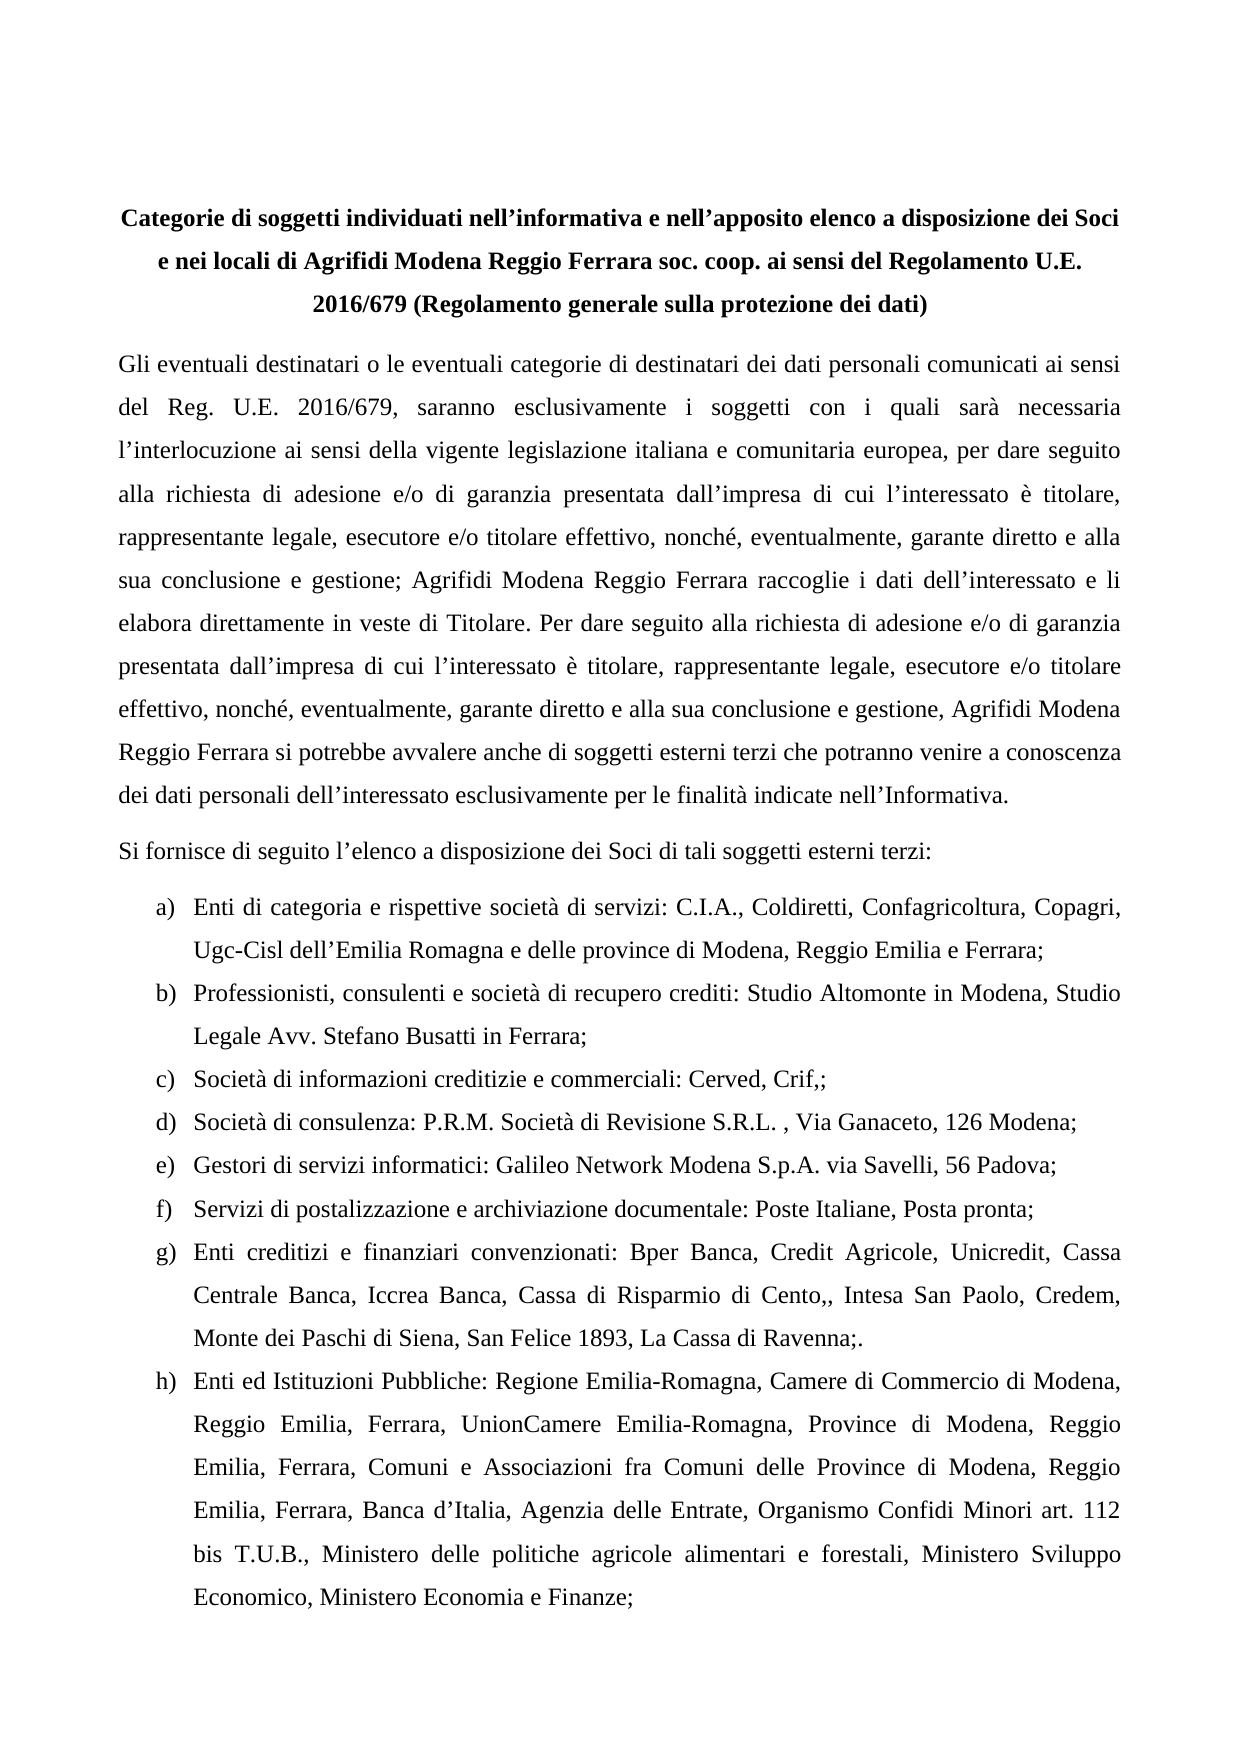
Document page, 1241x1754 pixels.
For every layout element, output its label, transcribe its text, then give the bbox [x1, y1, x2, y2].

list Enti di categoria e rispettive società di servizi: C.I.A., Coldiretti, Confagricoltura, Copagri, Ugc-Cisl dell’Emilia Romagna e delle province di Modena, Reggio Emilia e Ferrara; [156, 892, 1122, 964]
list Società di consulenza: P.R.M. Società di Revisione S.R.L. , Via Ganaceto, 126 Modena; [156, 1107, 1122, 1136]
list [156, 1395, 1122, 1553]
list Società di informazioni creditizie e commerciali: Cerved, Crif,; [156, 1064, 1122, 1093]
list Gestori di servizi informatici: Galileo Network Modena S.p.A. via Savelli, 56 Padova; [156, 1151, 1122, 1179]
list Servizi di postalizzazione e archiviazione documentale: Poste Italiane, Posta pronta; [156, 1194, 1122, 1222]
list Enti creditizi e finanziari convenzionati: Bper Banca, Credit Agricole, Unicredit, Cassa Centrale Banca, Iccrea Banca, Cassa di Risparmio di Cento,, Intesa San Paolo, Credem, Monte dei Paschi di Siena, San Felice 1893, La Cassa di Ravenna;. [156, 1237, 1122, 1352]
text Gli eventuali destinatari o le eventuali categorie di destinatari dei dati personali comunicati ai sensi del Reg. U.E. 2016/679, saranno esclusivamente i soggetti con i quali sarà necessaria l’interlocuzione ai sensi della vigente legislazione italiana e comunitaria europea, per dare seguito alla richiesta di adesione e/o di garanzia presentata dall’impresa di cui l’interessato è titolare, rappresentante legale, esecutore e/o titolare effettivo, nonché, eventualmente, garante diretto e alla sua conclusione e gestione; Agrifidi Modena Reggio Ferrara raccoglie i dati dell’interessato e li elabora direttamente in veste di Titolare. Per dare seguito alla richiesta di adesione e/o di garanzia presentata dall’impresa di cui l’interessato è titolare, rappresentante legale, esecutore e/o titolare effettivo, nonché, eventualmente, garante diretto e alla sua conclusione e gestione, Agrifidi Modena Reggio Ferrara si potrebbe avvalere anche di soggetti esterni terzi che potranno venire a conoscenza dei dati personali dell’interessato esclusivamente per le finalità indicate nell’Informativa. [118, 349, 1122, 809]
text Categorie di soggetti individuati nell’informativa e nell’apposito elenco a disposizione dei Soci e nei locali di Agrifidi Modena Reggio Ferrara soc. coop. ai sensi del Regolamento U.E. 2016/679 (Regolamento generale sulla protezione dei dati) [118, 203, 1122, 318]
list Professionisti, consulenti e società di recupero crediti: Studio Altomonte in Modena, Studio Legale Avv. Stefano Busatti in Ferrara; [156, 978, 1122, 1050]
text Si fornisce di seguito l’elenco a disposizione dei Soci di tali soggetti esterni terzi: [118, 836, 1122, 865]
